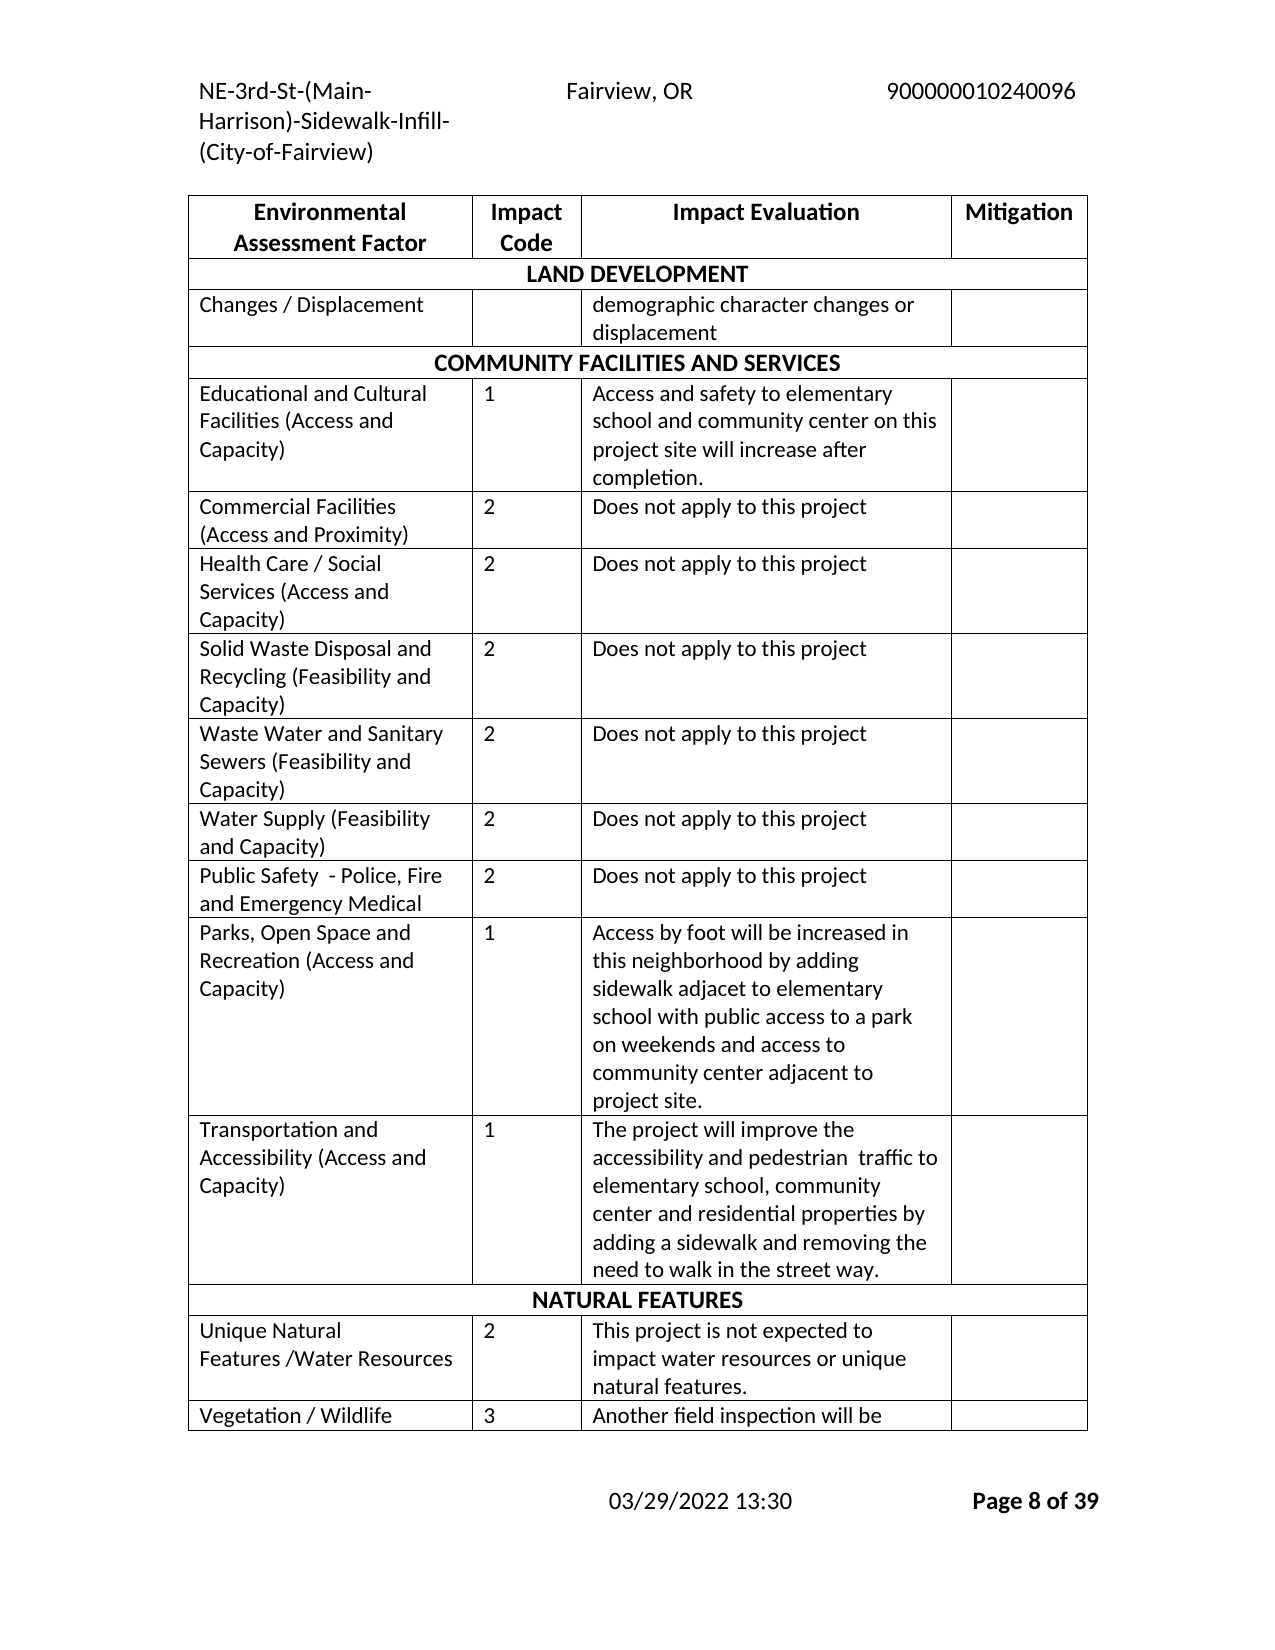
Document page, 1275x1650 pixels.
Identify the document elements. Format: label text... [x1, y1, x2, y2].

table_header Impact Evaluation [582, 196, 951, 257]
table_header Environmental Assessment Factor [189, 196, 472, 257]
table_cell 1 [473, 918, 581, 1114]
table_cell [952, 719, 1087, 803]
table_cell Health Care / Social Services (Access and Capacity) [189, 549, 472, 633]
table_cell [952, 492, 1087, 548]
table_cell Does not apply to this project [582, 634, 951, 718]
table_header Impact Code [473, 196, 581, 257]
table_cell 2 [473, 719, 581, 803]
table_cell 1 [473, 1116, 581, 1284]
table_cell [952, 290, 1087, 346]
table_cell Access by foot will be increased in this neighborhood by adding sidewalk adjacet to elementary school with public access to a park on weekends and access to community center adjacent to project site. [582, 918, 951, 1114]
table_cell Does not apply to this project [582, 861, 951, 917]
table_cell Water Supply (Feasibility and Capacity) [189, 804, 472, 860]
table_cell [952, 918, 1087, 1114]
table_cell 3 [473, 1401, 581, 1430]
table_cell COMMUNITY FACILITIES AND SERVICES [189, 347, 1087, 378]
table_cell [189, 290, 472, 346]
table_cell Does not apply to this project [582, 549, 951, 633]
table_cell [952, 1401, 1087, 1430]
table_cell Access and safety to elementary school and community center on this project site will increase after completion. [582, 379, 951, 491]
table_cell Transportation and Accessibility (Access and Capacity) [189, 1116, 472, 1284]
table_cell 2 [473, 861, 581, 917]
table_cell [952, 379, 1087, 491]
table_cell Parks, Open Space and Recreation (Access and Capacity) [189, 918, 472, 1114]
table_cell Unique Natural Features /Water Resources [189, 1316, 472, 1400]
table_cell 2 [473, 804, 581, 860]
table_cell 2 [473, 492, 581, 548]
table_cell This project is not expected to impact water resources or unique natural features. [582, 1316, 951, 1400]
table_cell [952, 861, 1087, 917]
table_cell Does not apply to this project [582, 719, 951, 803]
table_header Mitigation [952, 196, 1087, 257]
table_cell [952, 804, 1087, 860]
table_cell NATURAL FEATURES [189, 1285, 1087, 1315]
table_cell [952, 1116, 1087, 1284]
table_cell Solid Waste Disposal and Recycling (Feasibility and Capacity) [189, 634, 472, 718]
table_cell 2 [473, 634, 581, 718]
table_cell Educational and Cultural Facilities (Access and Capacity) [189, 379, 472, 491]
table_cell 2 [473, 549, 581, 633]
table_cell 1 [473, 379, 581, 491]
table_cell The project will improve the accessibility and pedestrian traffic to elementary school, community center and residential properties by adding a sidewalk and removing the need to walk in the street way. [582, 1116, 951, 1284]
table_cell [582, 1401, 951, 1430]
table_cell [189, 1401, 472, 1430]
table_cell 2 [473, 290, 581, 346]
table_cell [952, 549, 1087, 633]
table_cell LAND DEVELOPMENT [189, 259, 1087, 289]
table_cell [582, 290, 951, 346]
table_cell Waste Water and Sanitary Sewers (Feasibility and Capacity) [189, 719, 472, 803]
table_cell Does not apply to this project [582, 492, 951, 548]
table_cell Commercial Facilities (Access and Proximity) [189, 492, 472, 548]
table_cell [952, 634, 1087, 718]
table_cell [952, 1316, 1087, 1400]
table_cell Does not apply to this project [582, 804, 951, 860]
table_cell 2 [473, 1316, 581, 1400]
table_cell Public Safety - Police, Fire and Emergency Medical [189, 861, 472, 917]
